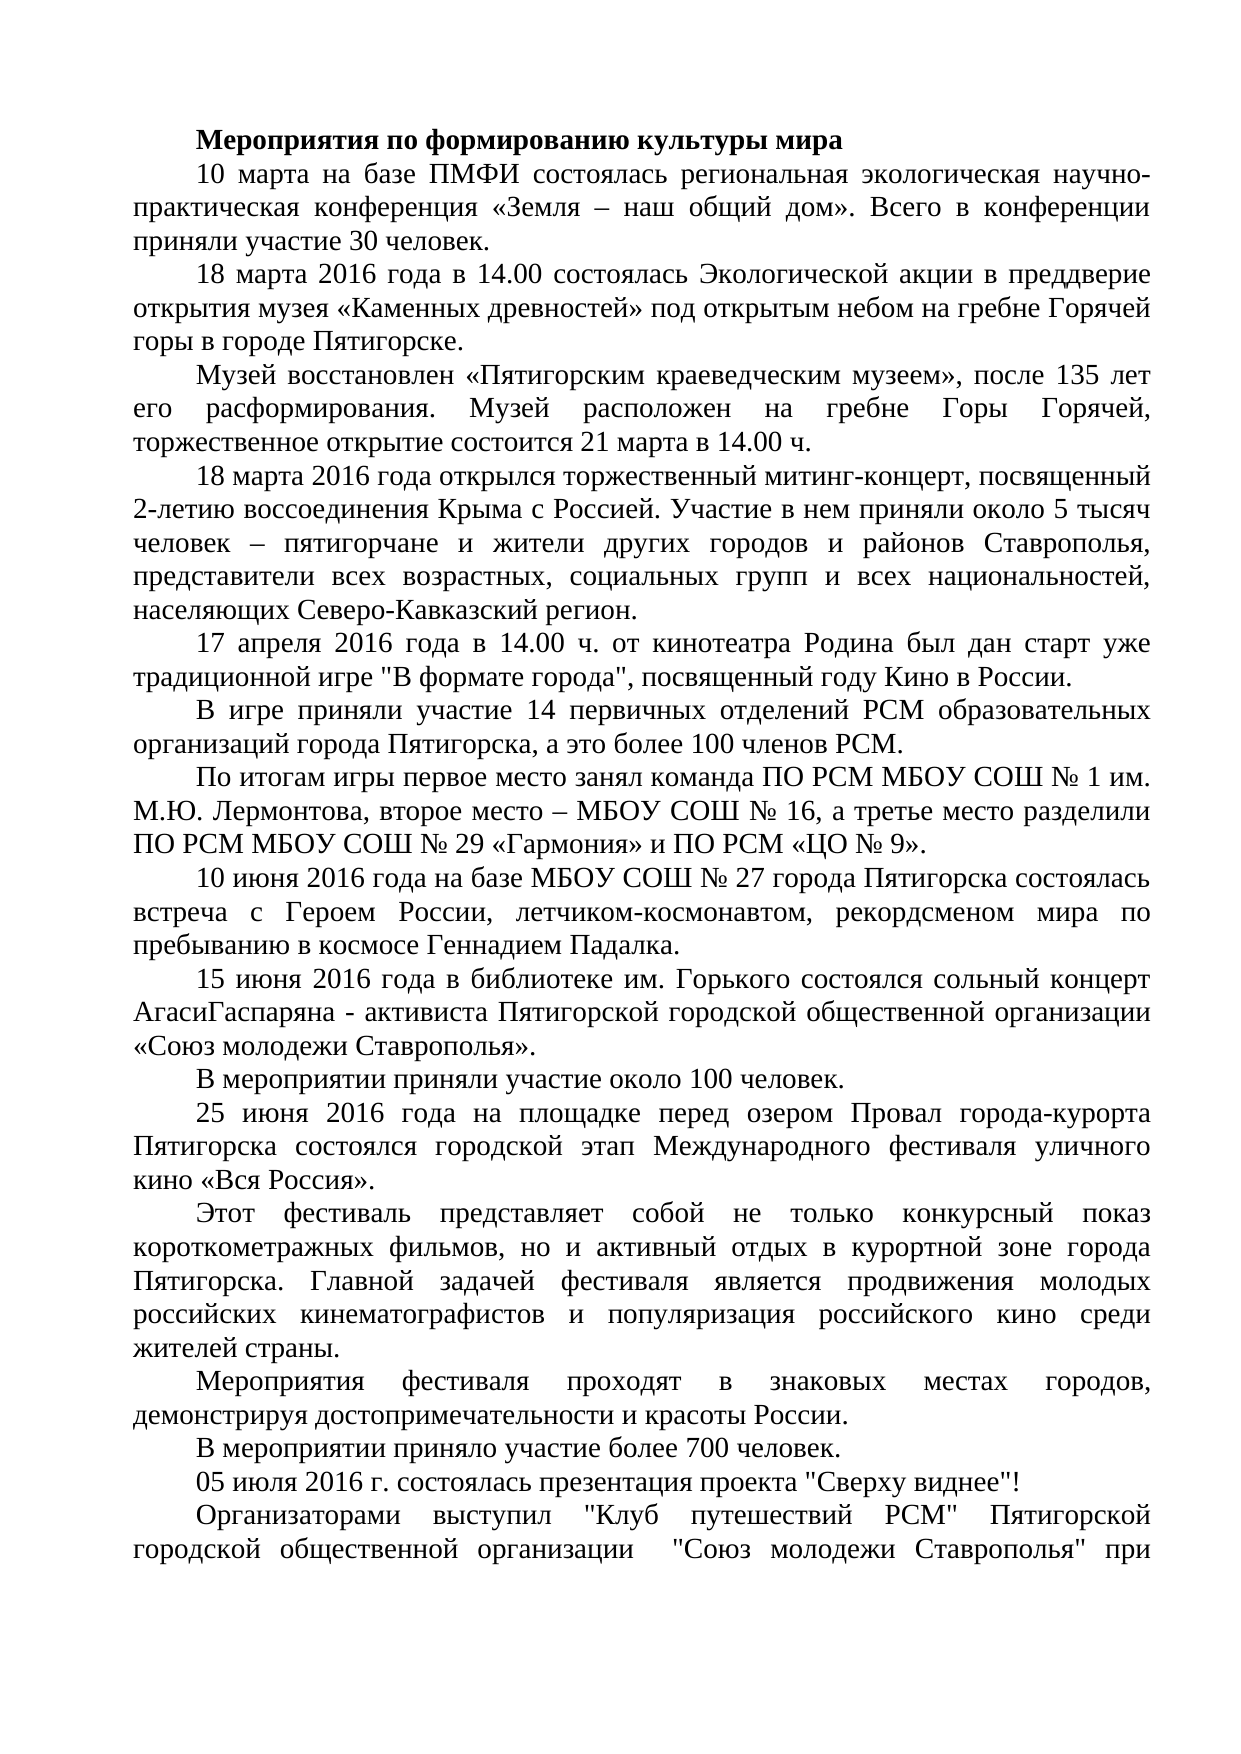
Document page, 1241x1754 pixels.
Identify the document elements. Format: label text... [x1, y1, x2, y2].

text Мероприятия по формированию культуры мира [133, 122, 1152, 156]
text По итогам игры первое место занял команда ПО РСМ МБОУ СОШ № 1 им. М.Ю. Лермонтова, второе место – МБОУ СОШ № 16, а третье место разделили ПО РСМ МБОУ СОШ № 29 «Гармония» и ПО РСМ «ЦО № 9». [133, 759, 1152, 860]
text 15 июня 2016 года в библиотеке им. Горького состоялся сольный концерт АгасиГаспаряна - активиста Пятигорской городской общественной организации «Союз молодежи Ставрополья». [133, 961, 1152, 1061]
text В мероприятии приняли участие около 100 человек. [133, 1061, 1152, 1095]
text 10 марта на базе ПМФИ состоялась региональная экологическая научно-практическая конференция «Земля – наш общий дом». Всего в конференции приняли участие 30 человек. [133, 156, 1152, 256]
text В мероприятии приняло участие более 700 человек. [133, 1430, 1152, 1464]
text 05 июля 2016 г. состоялась презентация проекта "Сверху виднее"! [133, 1464, 1152, 1497]
text Музей восстановлен «Пятигорским краеведческим музеем», после 135 лет его расформирования. Музей расположен на гребне Горы Горячей, торжественное открытие состоится 21 марта в 14.00 ч. [133, 357, 1152, 458]
text 18 марта 2016 года в 14.00 состоялась Экологической акции в преддверие открытия музея «Каменных древностей» под открытым небом на гребне Горячей горы в городе Пятигорске. [133, 256, 1152, 357]
text Мероприятия фестиваля проходят в знаковых местах городов, демонстрируя достопримечательности и красоты России. [133, 1363, 1152, 1430]
text Этот фестиваль представляет собой не только конкурсный показ короткометражных фильмов, но и активный отдых в курортной зоне города Пятигорска. Главной задачей фестиваля является продвижения молодых российских кинематографистов и популяризация российского кино среди жителей страны. [133, 1196, 1152, 1363]
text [133, 1497, 1152, 1564]
text В игре приняли участие 14 первичных отделений РСМ образовательных организаций города Пятигорска, а это более 100 членов РСМ. [133, 692, 1152, 759]
text 18 марта 2016 года открылся торжественный митинг-концерт, посвященный 2-летию воссоединения Крыма с Россией. Участие в нем приняли около 5 тысяч человек – пятигорчане и жители других городов и районов Ставрополья, представители всех возрастных, социальных групп и всех национальностей, населяющих Северо-Кавказский регион. [133, 458, 1152, 625]
text 17 апреля 2016 года в 14.00 ч. от кинотеатра Родина был дан старт уже традиционной игре "В формате города", посвященный году Кино в России. [133, 625, 1152, 692]
text 25 июня 2016 года на площадке перед озером Провал города-курорта Пятигорска состоялся городской этап Международного фестиваля уличного кино «Вся Россия». [133, 1095, 1152, 1196]
text 10 июня 2016 года на базе МБОУ СОШ № 27 города Пятигорска состоялась встреча с Героем России, летчиком-космонавтом, рекордсменом мира по пребыванию в космосе Геннадием Падалка. [133, 860, 1152, 961]
